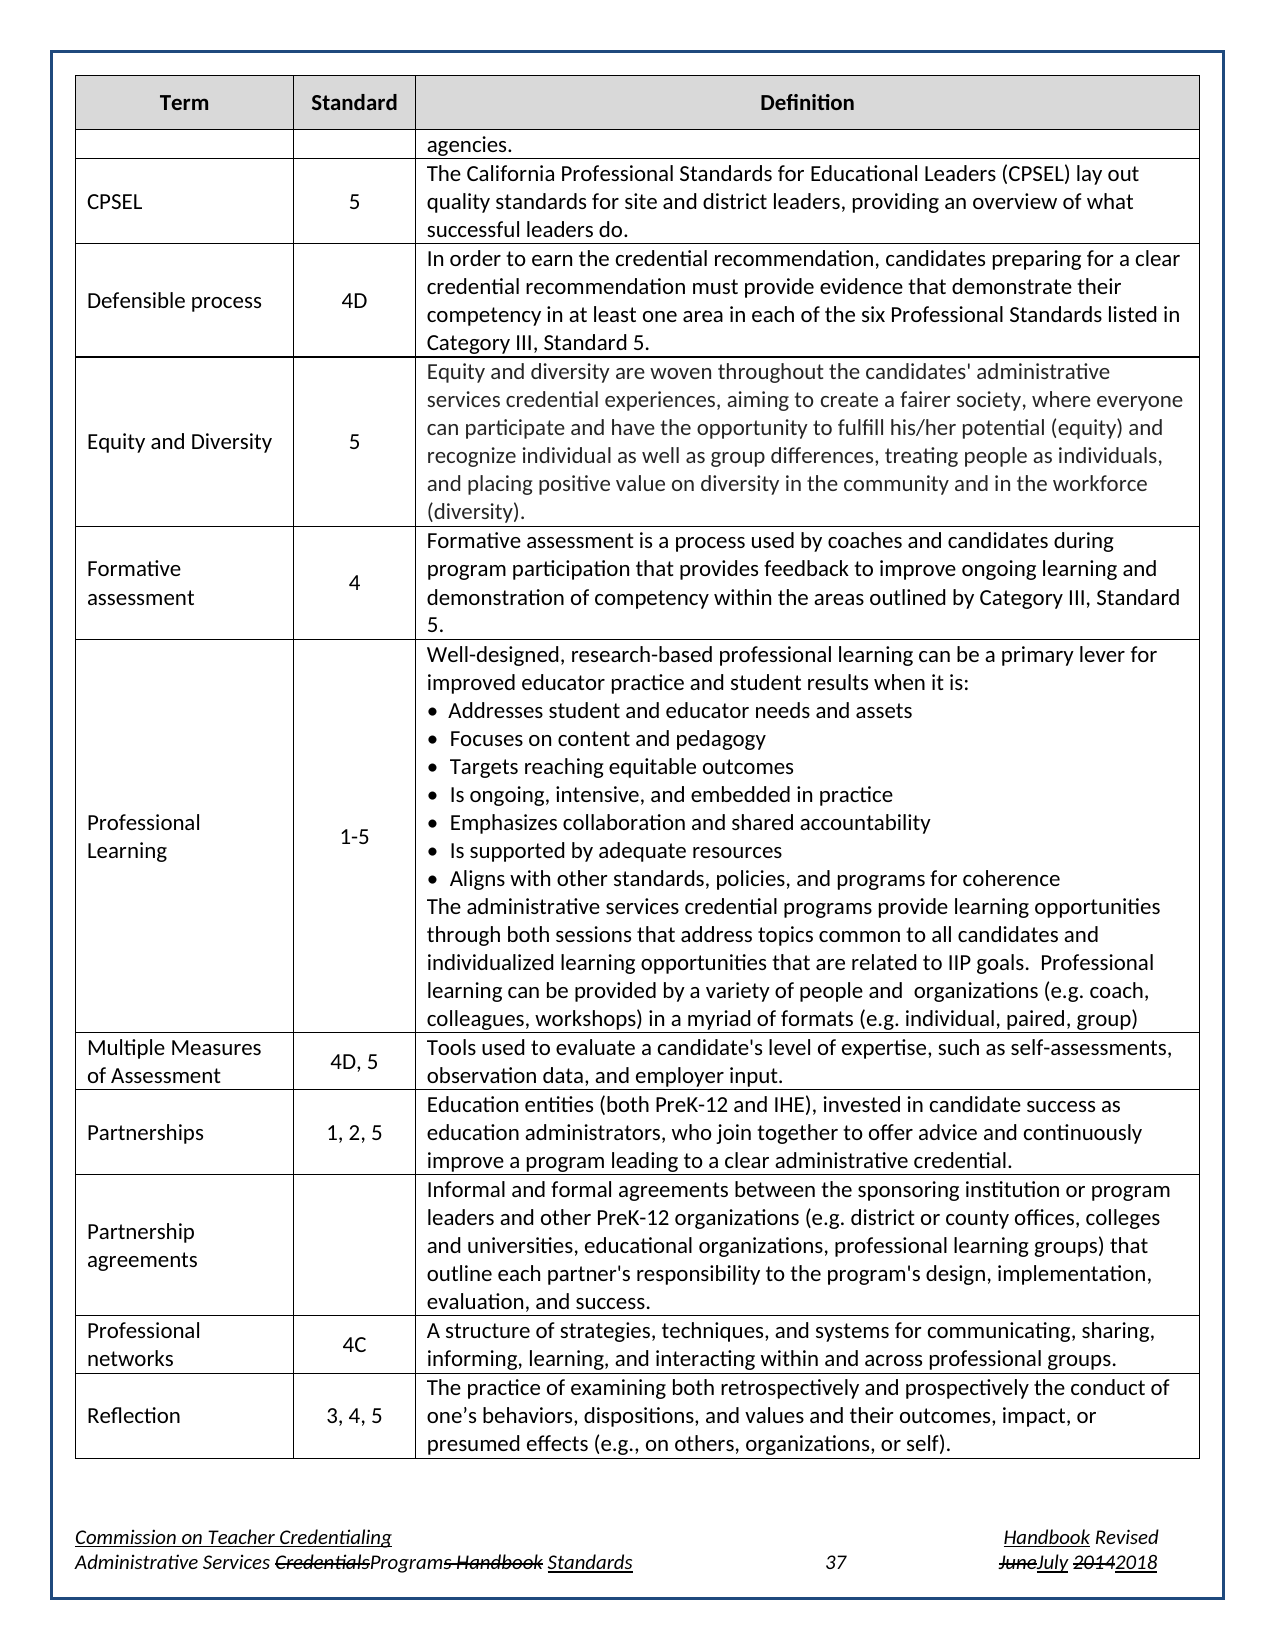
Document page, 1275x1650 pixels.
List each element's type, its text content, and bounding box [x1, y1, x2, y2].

table_cell Partnerships [76, 1090, 293, 1174]
table_cell 1, 2, 5 [294, 1090, 415, 1174]
table_cell 1-5 [294, 640, 415, 1032]
table_cell 4D, 5 [294, 1033, 415, 1089]
table_cell Equity and Diversity [76, 358, 293, 526]
table_cell 4D [294, 244, 415, 356]
table_cell The California Professional Standards for Educational Leaders (CPSEL) lay out quality standards for site and district leaders, providing an overview of what successful leaders do. [416, 159, 1199, 243]
table_cell 3, 4, 5 [294, 1374, 415, 1457]
table_cell 5 [294, 358, 415, 526]
table_cell 5 [294, 159, 415, 243]
table_header Term [76, 76, 293, 129]
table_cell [416, 130, 1199, 158]
table_cell Defensible process [76, 244, 293, 356]
table_header Standard [294, 76, 415, 129]
table_cell CPSEL [76, 159, 293, 243]
table_cell Multiple Measures of Assessment [76, 1033, 293, 1089]
table_cell Tools used to evaluate a candidate's level of expertise, such as self-assessments, observation data, and employer input. [416, 1033, 1199, 1089]
table_cell Formative assessment [76, 527, 293, 639]
table_cell Professional Learning [76, 640, 293, 1032]
table_cell [294, 1175, 415, 1315]
table_cell Partnership agreements [76, 1175, 293, 1315]
table_cell The practice of examining both retrospectively and prospectively the conduct of one’s behaviors, dispositions, and values and their outcomes, impact, or presumed effects (e.g., on others, organizations, or self). [416, 1374, 1199, 1457]
table_cell Well-designed, research-based professional learning can be a primary lever for improved educator practice and student results when it is: • Addresses student and educator needs and assets Focuses on content and pedagogy Targets reaching equitable outcomes Is ongoing, intensive, and embedded in practice Emphasizes collaboration and shared accountability Is supported by adequate resources Aligns with other standards, policies, and programs for coherence The administrative services credential programs provide learning opportunities through both sessions that address topics common to all candidates and individualized learning opportunities that are related to IIP goals. Professional learning can be provided by a variety of people and organizations (e.g. coach, colleagues, workshops) in a myriad of formats (e.g. individual, paired, group) [416, 640, 1199, 1032]
table_cell 4C [294, 1316, 415, 1372]
table_cell 2 [294, 130, 415, 158]
table_cell Professional networks [76, 1316, 293, 1372]
table_cell Informal and formal agreements between the sponsoring institution or program leaders and other PreK-12 organizations (e.g. district or county offices, colleges and universities, educational organizations, professional learning groups) that outline each partner's responsibility to the program's design, implementation, evaluation, and success. [416, 1175, 1199, 1315]
table_cell 4 [294, 527, 415, 639]
table_cell Formative assessment is a process used by coaches and candidates during program participation that provides feedback to improve ongoing learning and demonstration of competency within the areas outlined by Category III, Standard 5. [416, 527, 1199, 639]
table_cell In order to earn the credential recommendation, candidates preparing for a clear credential recommendation must provide evidence that demonstrate their competency in at least one area in each of the six Professional Standards listed in Category III, Standard 5. [416, 244, 1199, 356]
table_header Definition [416, 76, 1199, 129]
table_cell Reflection [76, 1374, 293, 1457]
table_cell A structure of strategies, techniques, and systems for communicating, sharing, informing, learning, and interacting within and across professional groups. [416, 1316, 1199, 1372]
table_cell Equity and diversity are woven throughout the candidates' administrative services credential experiences, aiming to create a fairer society, where everyone can participate and have the opportunity to fulfill his/her potential (equity) and recognize individual as well as group differences, treating people as individuals, and placing positive value on diversity in the community and in the workforce (diversity). [416, 358, 1199, 526]
table_cell Education entities (both PreK-12 and IHE), invested in candidate success as education administrators, who join together to offer advice and continuously improve a program leading to a clear administrative credential. [416, 1090, 1199, 1174]
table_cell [76, 130, 293, 158]
